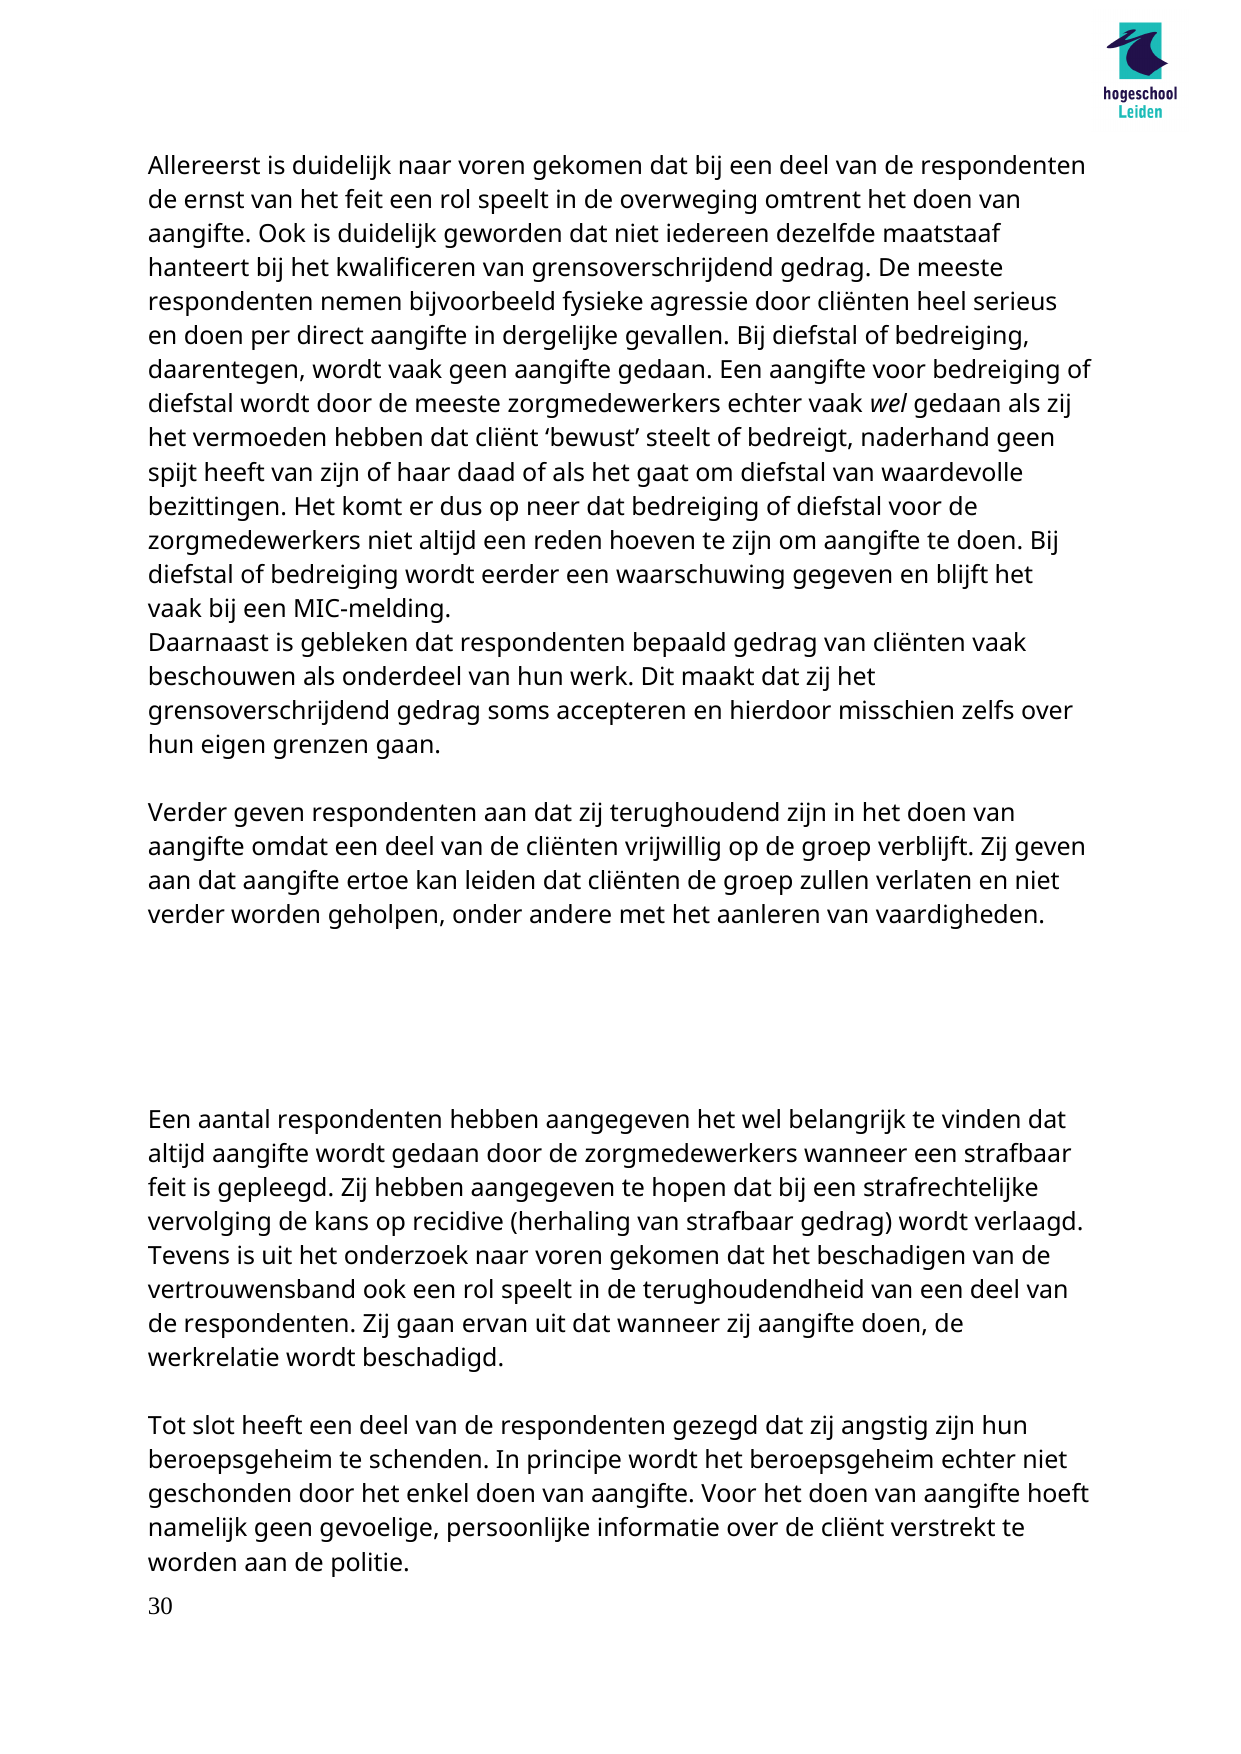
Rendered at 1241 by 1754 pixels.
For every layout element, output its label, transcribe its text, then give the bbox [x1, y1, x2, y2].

text Daarnaast is gebleken dat respondenten bepaald gedrag van cliënten vaak beschouwen als onderdeel van hun werk. Dit maakt dat zij het grensoverschrijdend gedrag soms accepteren en hierdoor misschien zelfs over hun eigen grenzen gaan. [148, 624, 1093, 761]
text Tot slot heeft een deel van de respondenten gezegd dat zij angstig zijn hun beroepsgeheim te schenden. In principe wordt het beroepsgeheim echter niet geschonden door het enkel doen van aangifte. Voor het doen van aangifte hoeft namelijk geen gevoelige, persoonlijke informatie over de cliënt verstrekt te worden aan de politie. [148, 1408, 1093, 1578]
text Verder geven respondenten aan dat zij terughoudend zijn in het doen van aangifte omdat een deel van de cliënten vrijwillig op de groep verblijft. Zij geven aan dat aangifte ertoe kan leiden dat cliënten de groep zullen verlaten en niet verder worden geholpen, onder andere met het aanleren van vaardigheden. [148, 795, 1093, 931]
picture [1091, 9, 1189, 132]
text Allereerst is duidelijk naar voren gekomen dat bij een deel van de respondenten de ernst van het feit een rol speelt in de overweging omtrent het doen van aangifte. Ook is duidelijk geworden dat niet iedereen dezelfde maatstaaf hanteert bij het kwalificeren van grensoverschrijdend gedrag. De meeste respondenten nemen bijvoorbeeld fysieke agressie door cliënten heel serieus en doen per direct aangifte in dergelijke gevallen. Bij diefstal of bedreiging, daarentegen, wordt vaak geen aangifte gedaan. Een aangifte voor bedreiging of diefstal wordt door de meeste zorgmedewerkers echter vaak wel gedaan als zij het vermoeden hebben dat cliënt ‘bewust’ steelt of bedreigt, naderhand geen spijt heeft van zijn of haar daad of als het gaat om diefstal van waardevolle bezittingen. Het komt er dus op neer dat bedreiging of diefstal voor de zorgmedewerkers niet altijd een reden hoeven te zijn om aangifte te doen. Bij diefstal of bedreiging wordt eerder een waarschuwing gegeven en blijft het vaak bij een MIC-melding. [148, 148, 1093, 624]
text Een aantal respondenten hebben aangegeven het wel belangrijk te vinden dat altijd aangifte wordt gedaan door de zorgmedewerkers wanneer een strafbaar feit is gepleegd. Zij hebben aangegeven te hopen dat bij een strafrechtelijke vervolging de kans op recidive (herhaling van strafbaar gedrag) wordt verlaagd. Tevens is uit het onderzoek naar voren gekomen dat het beschadigen van de vertrouwensband ook een rol speelt in de terughoudendheid van een deel van de respondenten. Zij gaan ervan uit dat wanneer zij aangifte doen, de werkrelatie wordt beschadigd. [148, 1101, 1093, 1374]
